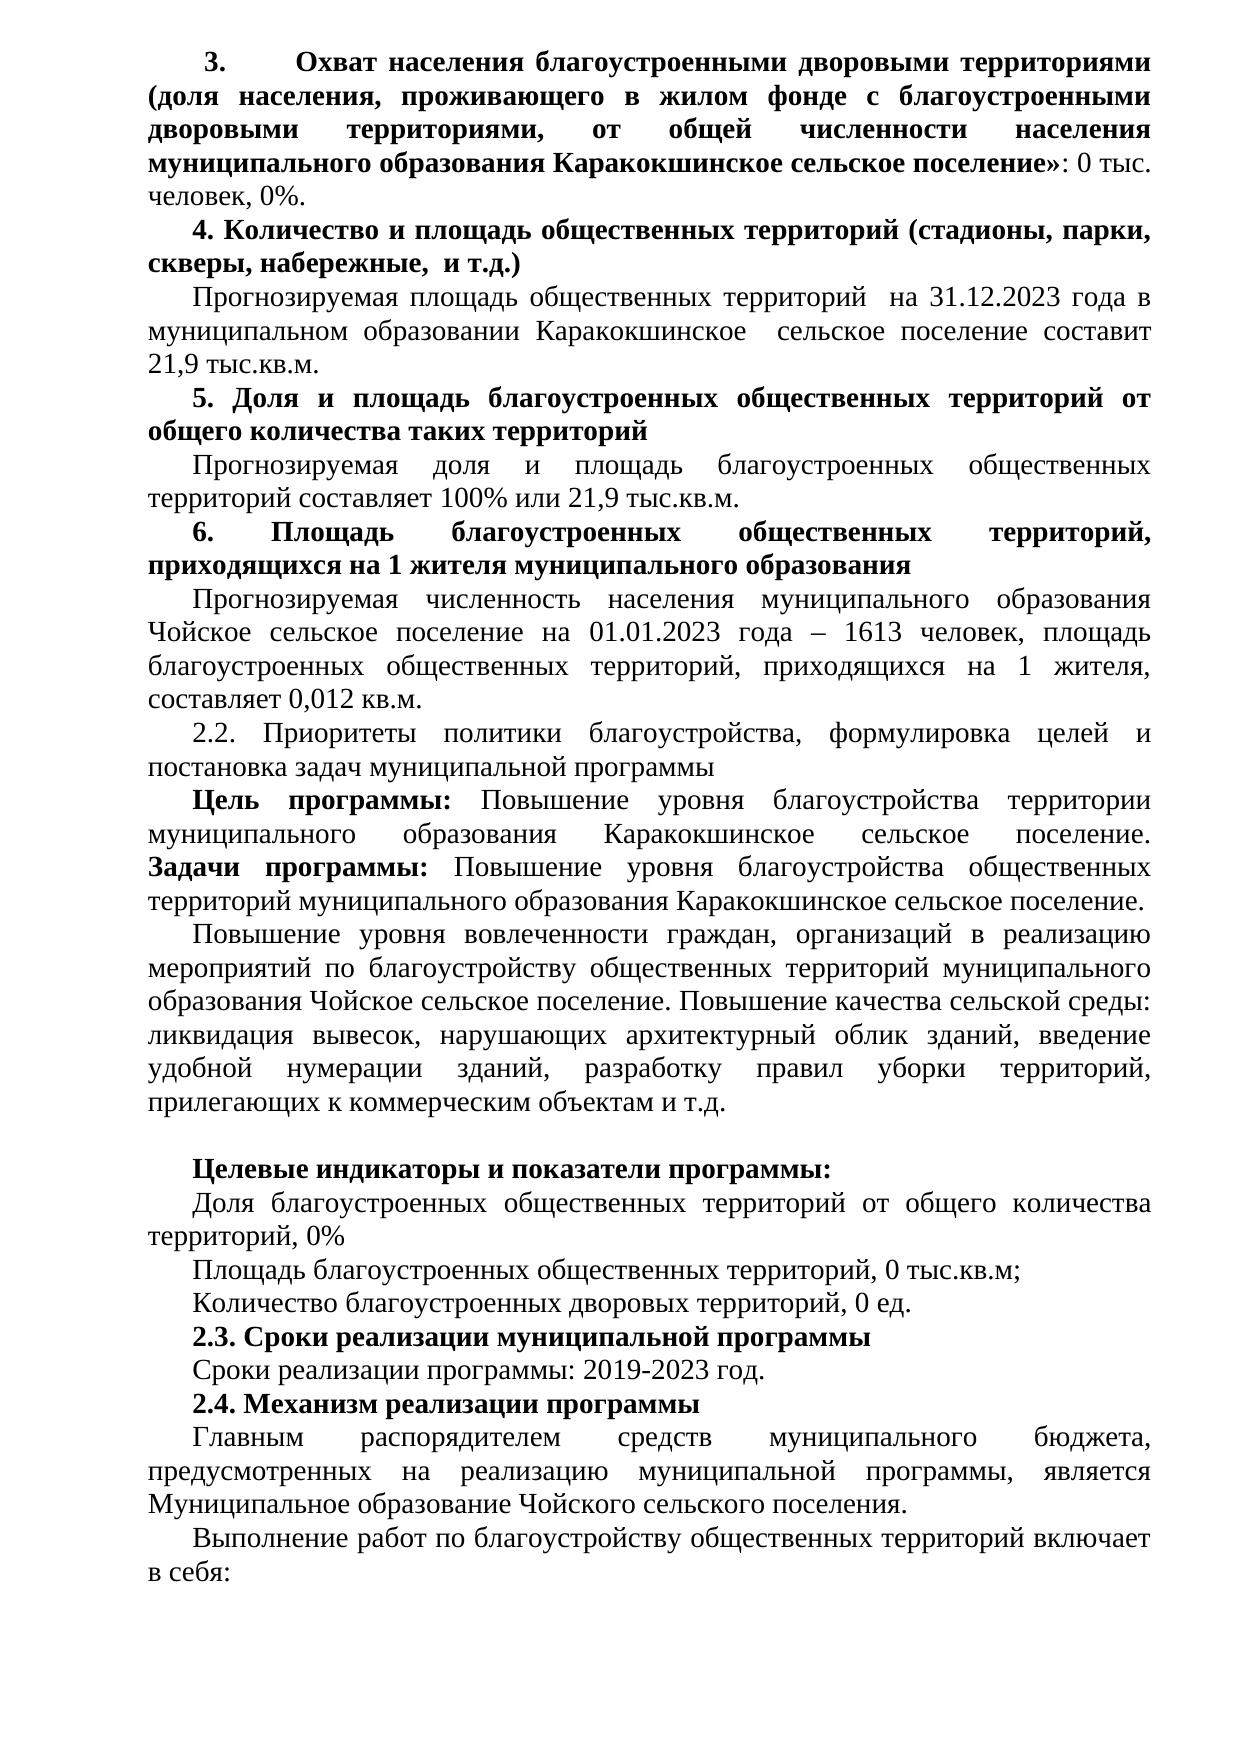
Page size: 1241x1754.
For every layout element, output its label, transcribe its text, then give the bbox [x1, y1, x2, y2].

text Прогнозируемая площадь общественных территорий на 31.12.2023 года в муниципальном образовании Каракокшинское сельское поселение составит 21,9 тыс.кв.м. [148, 279, 1152, 380]
text 2.4. Механизм реализации программы [148, 1386, 1152, 1419]
text 6. Площадь благоустроенных общественных территорий, приходящихся на 1 жителя муниципального образования [148, 514, 1152, 581]
text Повышение уровня вовлеченности граждан, организаций в реализацию мероприятий по благоустройству общественных территорий муниципального образования Чойское сельское поселение. Повышение качества сельской среды: ликвидация вывесок, нарушающих архитектурный облик зданий, введение удобной нумерации зданий, разработку правил уборки территорий, прилегающих к коммерческим объектам и т.д. [148, 916, 1152, 1118]
text Количество благоустроенных дворовых территорий, 0 ед. [148, 1285, 1152, 1319]
list Охват населения благоустроенными дворовыми территориями (доля населения, проживающего в жилом фонде с благоустроенными дворовыми территориями, от общей численности населения муниципального образования Каракокшинское сельское поселение»: 0 тыс. человек, 0%. [148, 44, 1152, 212]
text Целевые индикаторы и показатели программы: [148, 1151, 1152, 1185]
text 5. Доля и площадь благоустроенных общественных территорий от общего количества таких территорий [148, 380, 1152, 447]
text Выполнение работ по благоустройству общественных территорий включает в себя: [148, 1520, 1152, 1587]
text Цель программы: Повышение уровня благоустройства территории муниципального образования Каракокшинское сельское поселение. Задачи программы: Повышение уровня благоустройства общественных территорий муниципального образования Каракокшинское сельское поселение. [148, 782, 1152, 916]
text Сроки реализации программы: 2019-2023 год. [148, 1352, 1152, 1386]
text 2.2. Приоритеты политики благоустройства, формулировка целей и постановка задач муниципальной программы [148, 715, 1152, 782]
text 4. Количество и площадь общественных территорий (стадионы, парки, скверы, набережные, и т.д.) [148, 212, 1152, 279]
text Главным распорядителем средств муниципального бюджета, предусмотренных на реализацию муниципальной программы, является Муниципальное образование Чойского сельского поселения. [148, 1419, 1152, 1520]
text 2.3. Сроки реализации муниципальной программы [148, 1319, 1152, 1352]
text Прогнозируемая доля и площадь благоустроенных общественных территорий составляет 100% или 21,9 тыс.кв.м. [148, 447, 1152, 514]
text Площадь благоустроенных общественных территорий, 0 тыс.кв.м; [148, 1252, 1152, 1285]
text Прогнозируемая численность населения муниципального образования Чойское сельское поселение на 01.01.2023 года – 1613 человек, площадь благоустроенных общественных территорий, приходящихся на 1 жителя, составляет 0,012 кв.м. [148, 581, 1152, 715]
text Доля благоустроенных общественных территорий от общего количества территорий, 0% [148, 1185, 1152, 1252]
